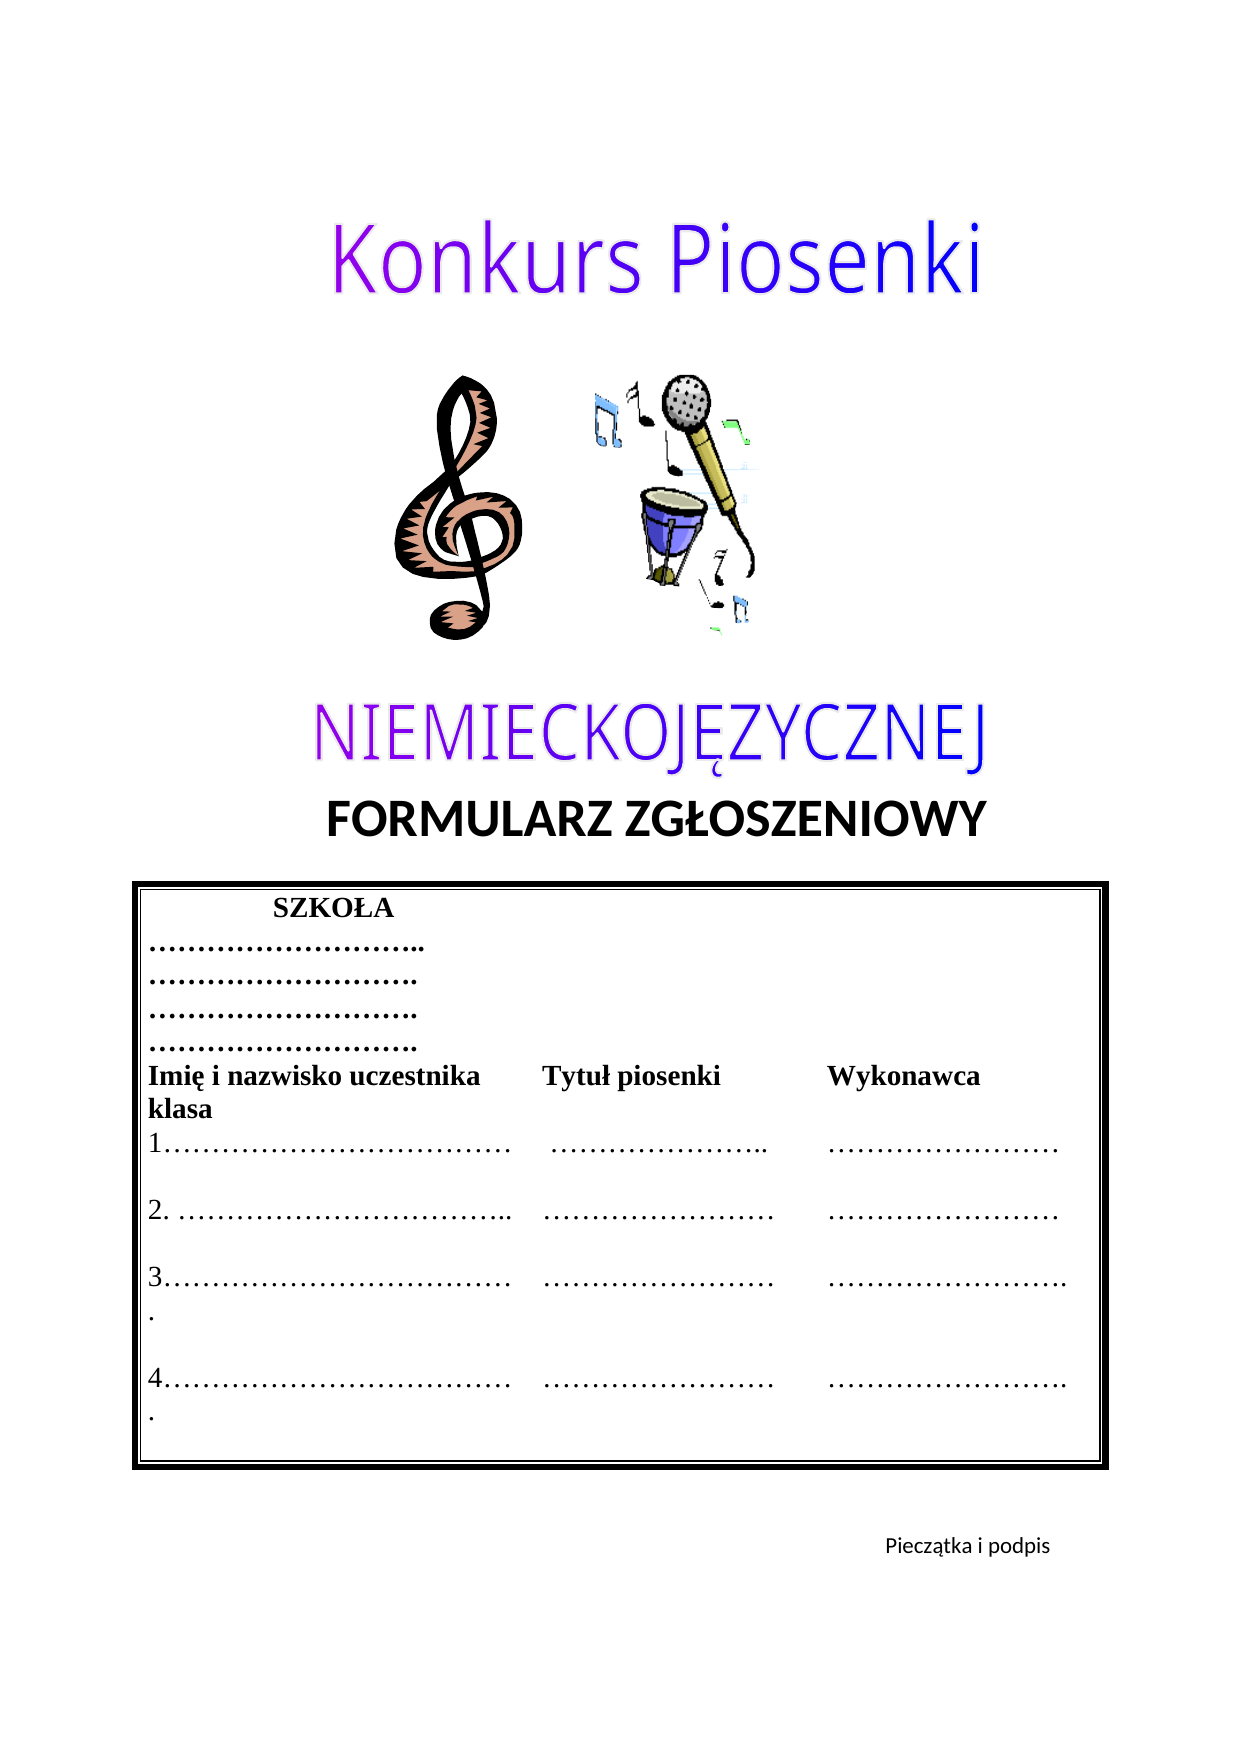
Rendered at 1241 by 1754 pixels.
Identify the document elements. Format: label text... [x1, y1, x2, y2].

table_cell ………………….. [531, 1125, 815, 1192]
table_header SZKOŁA ……………………….. ………………………. ………………………. ………………………. Imię i nazwisko uczestnika klasa [141, 890, 531, 1125]
text FORMULARZ ZGŁOSZENIOWY [148, 784, 1093, 850]
table_cell 4………………………………. [141, 1360, 531, 1460]
text Pieczątka i podpis [811, 1531, 1093, 1559]
table_cell …………………… [531, 1360, 815, 1460]
table_cell ……………………. [815, 1360, 1099, 1460]
table_cell 3………………………………. [141, 1259, 531, 1360]
table_cell …………………… [531, 1192, 815, 1259]
table_cell …………………… [531, 1259, 815, 1360]
table_cell ……………………. [815, 1259, 1099, 1360]
table_cell 2. …………………………….. [141, 1192, 531, 1259]
table_cell 1……………………………… [141, 1125, 531, 1192]
table_header Wykonawca [815, 890, 1099, 1125]
table_header Tytuł piosenki [531, 890, 815, 1125]
table_cell …………………… [815, 1125, 1099, 1192]
table_cell …………………… [815, 1192, 1099, 1259]
